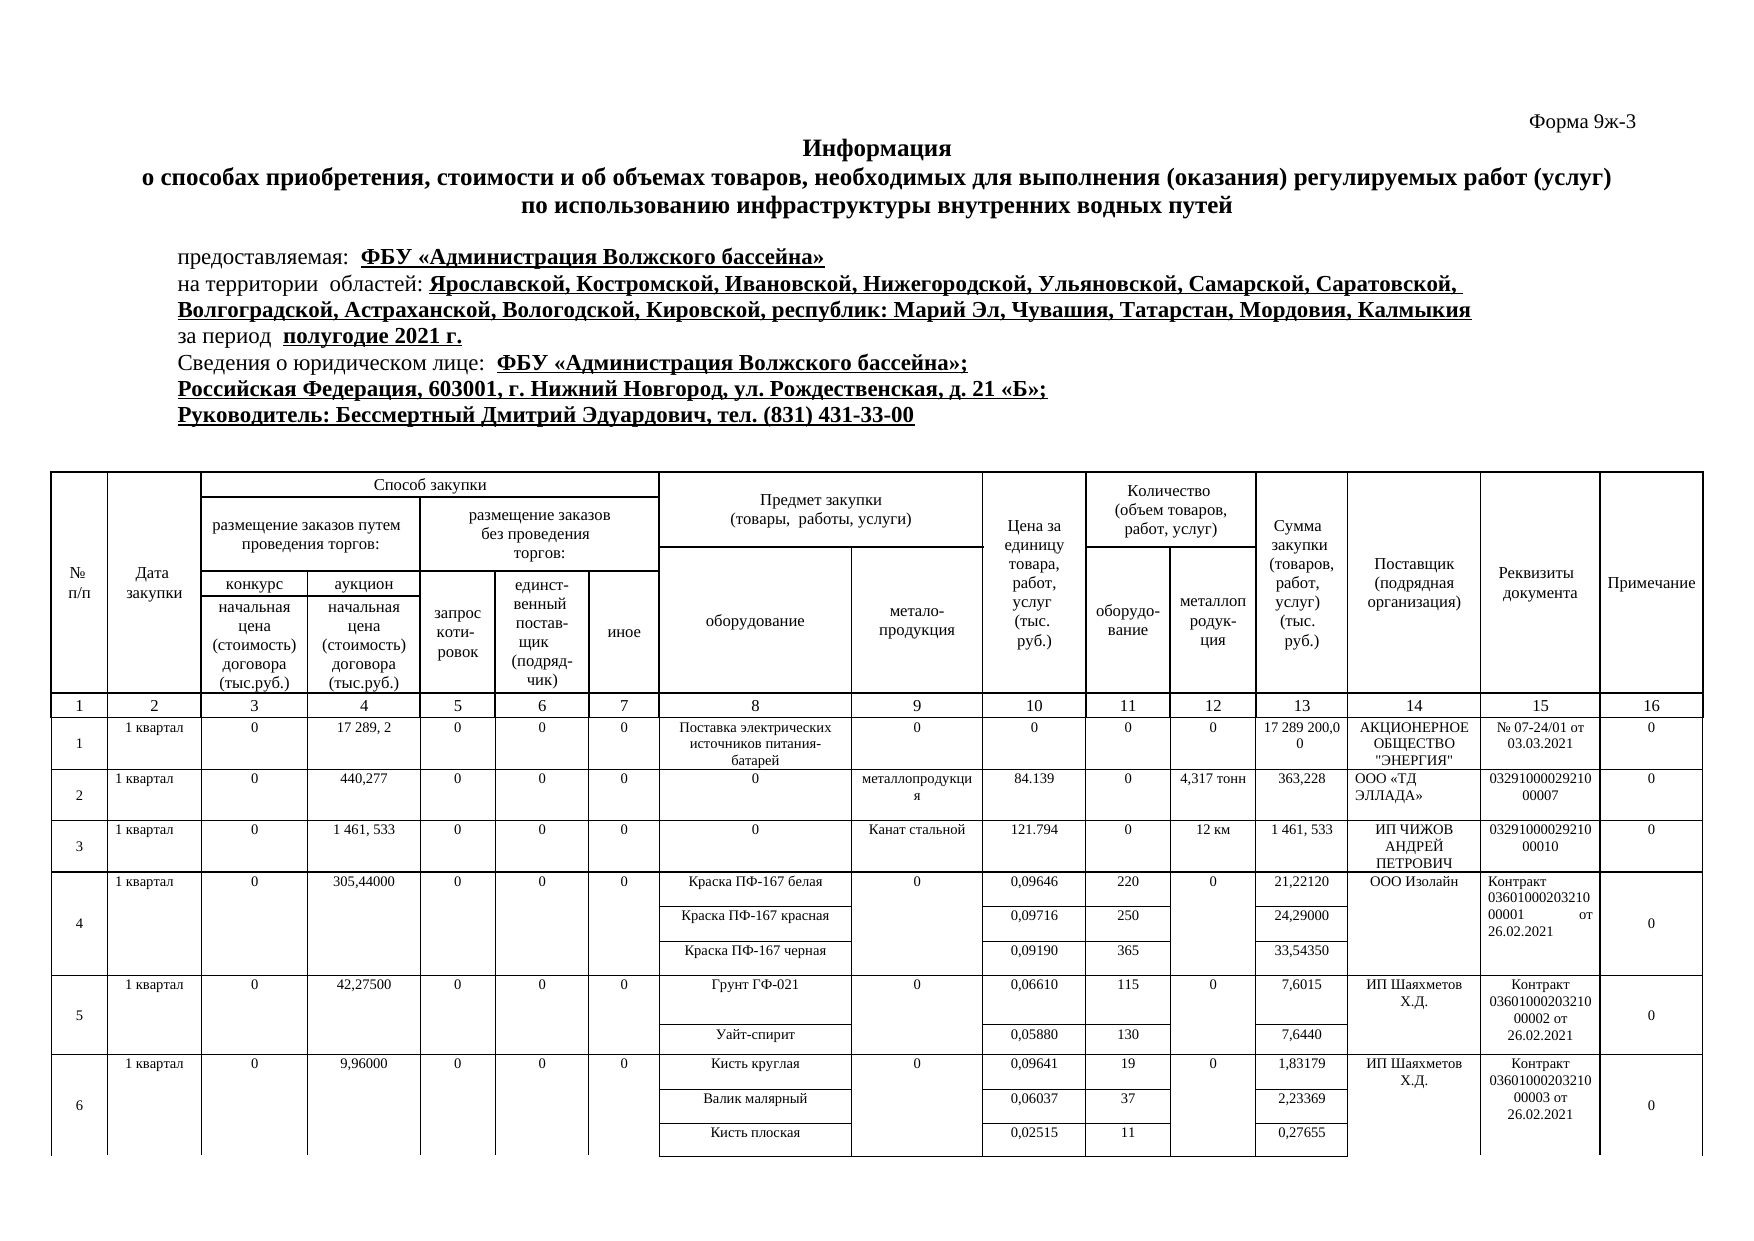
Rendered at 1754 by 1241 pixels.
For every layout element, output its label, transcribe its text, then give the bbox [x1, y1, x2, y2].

table_cell 2 [108, 694, 200, 717]
table_cell 1 квартал [108, 770, 201, 820]
table_cell 0 [421, 976, 495, 1054]
table_cell 0 [1171, 1055, 1255, 1156]
table_cell ИП ЧИЖОВ АНДРЕЙ ПЕТРОВИЧ [1348, 821, 1480, 871]
table_cell 0 [1086, 718, 1170, 769]
table_cell Кисть плоская [660, 1124, 851, 1156]
table_cell металлопродук-ция [1171, 548, 1255, 692]
table_cell 0 [421, 770, 495, 820]
table_cell Краска ПФ-167 красная [660, 907, 851, 941]
table_cell 0 [1171, 873, 1255, 975]
table_cell 440,277 [308, 770, 420, 820]
table_cell 9,96000 [308, 1055, 420, 1156]
table_cell 0,02515 [983, 1124, 1085, 1156]
table_cell 2 [52, 770, 107, 820]
table_cell 1 квартал [108, 1055, 201, 1156]
table_cell начальная цена (стоимость) договора (тыс.руб.) [202, 597, 307, 692]
table_cell 16 [1601, 694, 1702, 717]
table_cell 3 [52, 821, 107, 871]
table_cell 0329100002921000010 [1481, 821, 1599, 871]
table_cell 0 [983, 718, 1085, 769]
text Информация [118, 133, 1636, 162]
table_cell 0 [589, 770, 659, 820]
table_cell ООО Изолайн [1348, 873, 1480, 975]
table_cell Канат стальной [852, 821, 982, 871]
table_cell 0 [589, 821, 659, 871]
table_cell 0 [202, 770, 307, 820]
table_cell АКЦИОНЕРНОЕ ОБЩЕСТВО "ЭНЕРГИЯ" [1348, 718, 1480, 769]
table_cell 115 [1086, 976, 1170, 1024]
table_cell 0 [202, 821, 307, 871]
table_cell 0,05880 [983, 1025, 1085, 1054]
table_cell 130 [1086, 1025, 1170, 1054]
table_cell Краска ПФ-167 черная [660, 942, 851, 975]
table_cell 0 [1086, 770, 1170, 820]
table_cell начальная цена (стоимость) договора (тыс.руб.) [308, 597, 419, 692]
table_cell размещение заказов без проведения торгов: [421, 498, 658, 570]
table_cell оборудование [660, 548, 851, 692]
table_cell 12 км [1171, 821, 1255, 871]
table_header Количество (объем товаров, работ, услуг) [1087, 473, 1255, 546]
table_cell Поставка электрических источников питания-батарей [660, 718, 851, 769]
table_cell 0 [1601, 718, 1702, 769]
table_cell конкурс [202, 572, 307, 595]
table_cell 0 [420, 1055, 495, 1156]
table_cell 0 [496, 976, 588, 1054]
table_cell 0 [589, 718, 659, 769]
table_cell 0 [852, 1055, 982, 1156]
table_cell аукцион [308, 572, 419, 595]
table_cell 17 289 200,00 [1256, 718, 1347, 769]
table_cell 0,06037 [983, 1090, 1085, 1123]
table_cell 0 [1601, 821, 1702, 871]
table_cell единст- венный постав- щик (подряд-чик) [496, 572, 588, 692]
table_cell 0 [852, 976, 982, 1054]
table_cell 220 [1086, 873, 1170, 906]
table_cell 0 [1601, 770, 1702, 820]
table_cell 0,06610 [983, 976, 1085, 1024]
table_cell 4,317 тонн [1171, 770, 1255, 820]
table_cell 2,23369 [1256, 1090, 1347, 1123]
table_header Предмет закупки (товары, работы, услуги) [660, 473, 982, 546]
table_cell Грунт ГФ-021 [660, 976, 851, 1024]
table_cell 6 [52, 1055, 107, 1156]
text Форма 9ж-3 [118, 109, 1636, 133]
table_cell иное [590, 572, 658, 692]
text Российская Федерация, 603001, г. Нижний Новгород, ул. Рождественская, д. 21 «Б»; [177, 375, 1580, 401]
text о способах приобретения, стоимости и об объемах товаров, необходимых для выполнения (оказания) регулируемых работ (услуг) [118, 162, 1636, 191]
table_cell 17 289, 2 [308, 718, 420, 769]
table_cell 11 [1087, 694, 1169, 717]
table_cell 14 [1348, 694, 1480, 717]
table_cell 0 [1171, 718, 1255, 769]
table_cell 1 [52, 718, 107, 769]
table_cell 0 [852, 718, 982, 769]
table_cell Валик малярный [660, 1090, 851, 1123]
table_cell 5 [52, 976, 107, 1054]
table_cell 0 [421, 718, 495, 769]
table_cell 19 [1086, 1055, 1170, 1089]
table_cell 0,09641 [983, 1055, 1085, 1089]
table_cell № 07-24/01 от 03.03.2021 [1481, 718, 1599, 769]
table_cell 1 квартал [108, 873, 201, 975]
table_cell 84.139 [983, 770, 1085, 820]
table_cell 0 [202, 873, 307, 975]
table_cell 42,27500 [308, 976, 420, 1054]
table_cell 0 [495, 1055, 589, 1156]
table_cell 0 [421, 873, 495, 975]
table_cell ИП Шаяхметов Х.Д. [1348, 1055, 1481, 1156]
table_cell 0 [496, 821, 588, 871]
table_cell 11 [1086, 1124, 1170, 1156]
table_cell 0 [1086, 821, 1170, 871]
table_cell 0,09716 [983, 907, 1085, 941]
table_cell 4 [308, 694, 419, 717]
table_cell 365 [1086, 942, 1170, 975]
table_cell 0 [1601, 873, 1702, 975]
table_cell Контракт 0360100020321000001 от 26.02.2021 [1481, 873, 1599, 975]
table_cell Контракт 0360100020321000003 от 26.02.2021 [1481, 1055, 1600, 1156]
table_cell 0 [589, 1055, 659, 1156]
table_header Дата закупки [108, 473, 200, 692]
table_cell Краска ПФ-167 белая [660, 873, 851, 906]
table_cell 37 [1086, 1090, 1170, 1123]
table_cell 8 [660, 694, 851, 717]
table_cell 1 квартал [108, 821, 201, 871]
table_cell металлопродукция [852, 770, 982, 820]
table_cell ИП Шаяхметов Х.Д. [1348, 976, 1480, 1054]
table_header № п/п [52, 473, 107, 692]
table_cell 305,44000 [308, 873, 420, 975]
table_cell 121.794 [983, 821, 1085, 871]
table_cell 1 461, 533 [1256, 821, 1347, 871]
table_cell 12 [1171, 694, 1255, 717]
table_cell 0 [1600, 1055, 1702, 1156]
table_cell 0 [589, 976, 659, 1054]
table_cell 1 квартал [108, 976, 201, 1054]
table_cell 0 [496, 770, 588, 820]
text предоставляемая: ФБУ «Администрация Волжского бассейна» [177, 243, 945, 270]
table_cell запрос коти- ровок [421, 572, 494, 692]
table_cell 0 [201, 1055, 308, 1156]
text по использованию инфраструктуры внутренних водных путей [118, 191, 1636, 219]
table_cell 1,83179 [1256, 1055, 1347, 1089]
table_header Примечание [1601, 473, 1702, 692]
table_cell метало-продукция [852, 548, 982, 692]
table_header Цена за единицу товара, работ, услуг (тыс. руб.) [983, 473, 1085, 692]
table_cell 0 [496, 873, 588, 975]
table_cell 0 [202, 718, 307, 769]
table_header Способ закупки [202, 473, 658, 496]
table_cell 7 [590, 694, 658, 717]
table_cell 0 [660, 770, 851, 820]
table_cell Кисть круглая [660, 1055, 851, 1089]
table_cell 13 [1257, 694, 1347, 717]
table_cell 1 [52, 694, 107, 717]
table_cell 0 [852, 873, 982, 975]
table_cell 250 [1086, 907, 1170, 941]
table_cell 0,09646 [983, 873, 1085, 906]
table_cell 9 [852, 694, 982, 717]
text на территории областей: Ярославской, Костромской, Ивановской, Нижегородской, Ульяновской, Самарской, Саратовской, Волгоградской, Астраханской, Вологодской, Кировской, республик: Марий Эл, Чувашия, Татарстан, Мордовия, Калмыкия [177, 270, 1580, 322]
text за период полугодие 2021 г. [177, 322, 1580, 349]
text Руководитель: Бессмертный Дмитрий Эдуардович, тел. (831) 431-33-00 [177, 401, 1580, 428]
table_cell 0 [421, 821, 495, 871]
table_cell 3 [202, 694, 307, 717]
table_cell оборудо-вание [1087, 548, 1169, 692]
table_cell 7,6015 [1256, 976, 1347, 1024]
table_cell 0 [202, 976, 307, 1054]
table_cell 33,54350 [1256, 942, 1347, 975]
table_cell 0 [1171, 976, 1255, 1054]
table_cell размещение заказов путем проведения торгов: [202, 498, 419, 570]
table_cell Уайт-спирит [660, 1025, 851, 1054]
text Сведения о юридическом лице: ФБУ «Администрация Волжского бассейна»; [177, 349, 1580, 375]
table_cell 24,29000 [1256, 907, 1347, 941]
table_header Реквизиты документа [1481, 473, 1599, 692]
table_cell 5 [421, 694, 494, 717]
table_cell 1 квартал [108, 718, 201, 769]
table_cell 0 [589, 873, 659, 975]
table_cell 1 461, 533 [308, 821, 420, 871]
table_cell 15 [1481, 694, 1599, 717]
table_header Поставщик (подрядная организация) [1348, 473, 1480, 692]
table_cell 0 [660, 821, 851, 871]
table_cell ООО «ТД ЭЛЛАДА» [1348, 770, 1480, 820]
table_cell 10 [983, 694, 1085, 717]
table_cell 0329100002921000007 [1481, 770, 1599, 820]
table_cell 363,228 [1256, 770, 1347, 820]
table_cell 0,27655 [1256, 1124, 1347, 1156]
table_cell 0 [496, 718, 588, 769]
table_cell 6 [496, 694, 588, 717]
table_cell 4 [52, 873, 107, 975]
table_header Сумма закупки (товаров, работ, услуг) (тыс. руб.) [1257, 473, 1347, 692]
table_cell 7,6440 [1256, 1025, 1347, 1054]
table_cell 21,22120 [1256, 873, 1347, 906]
table_cell 0 [1601, 976, 1702, 1054]
table_cell Контракт 0360100020321000002 от 26.02.2021 [1481, 976, 1599, 1054]
table_cell 0,09190 [983, 942, 1085, 975]
